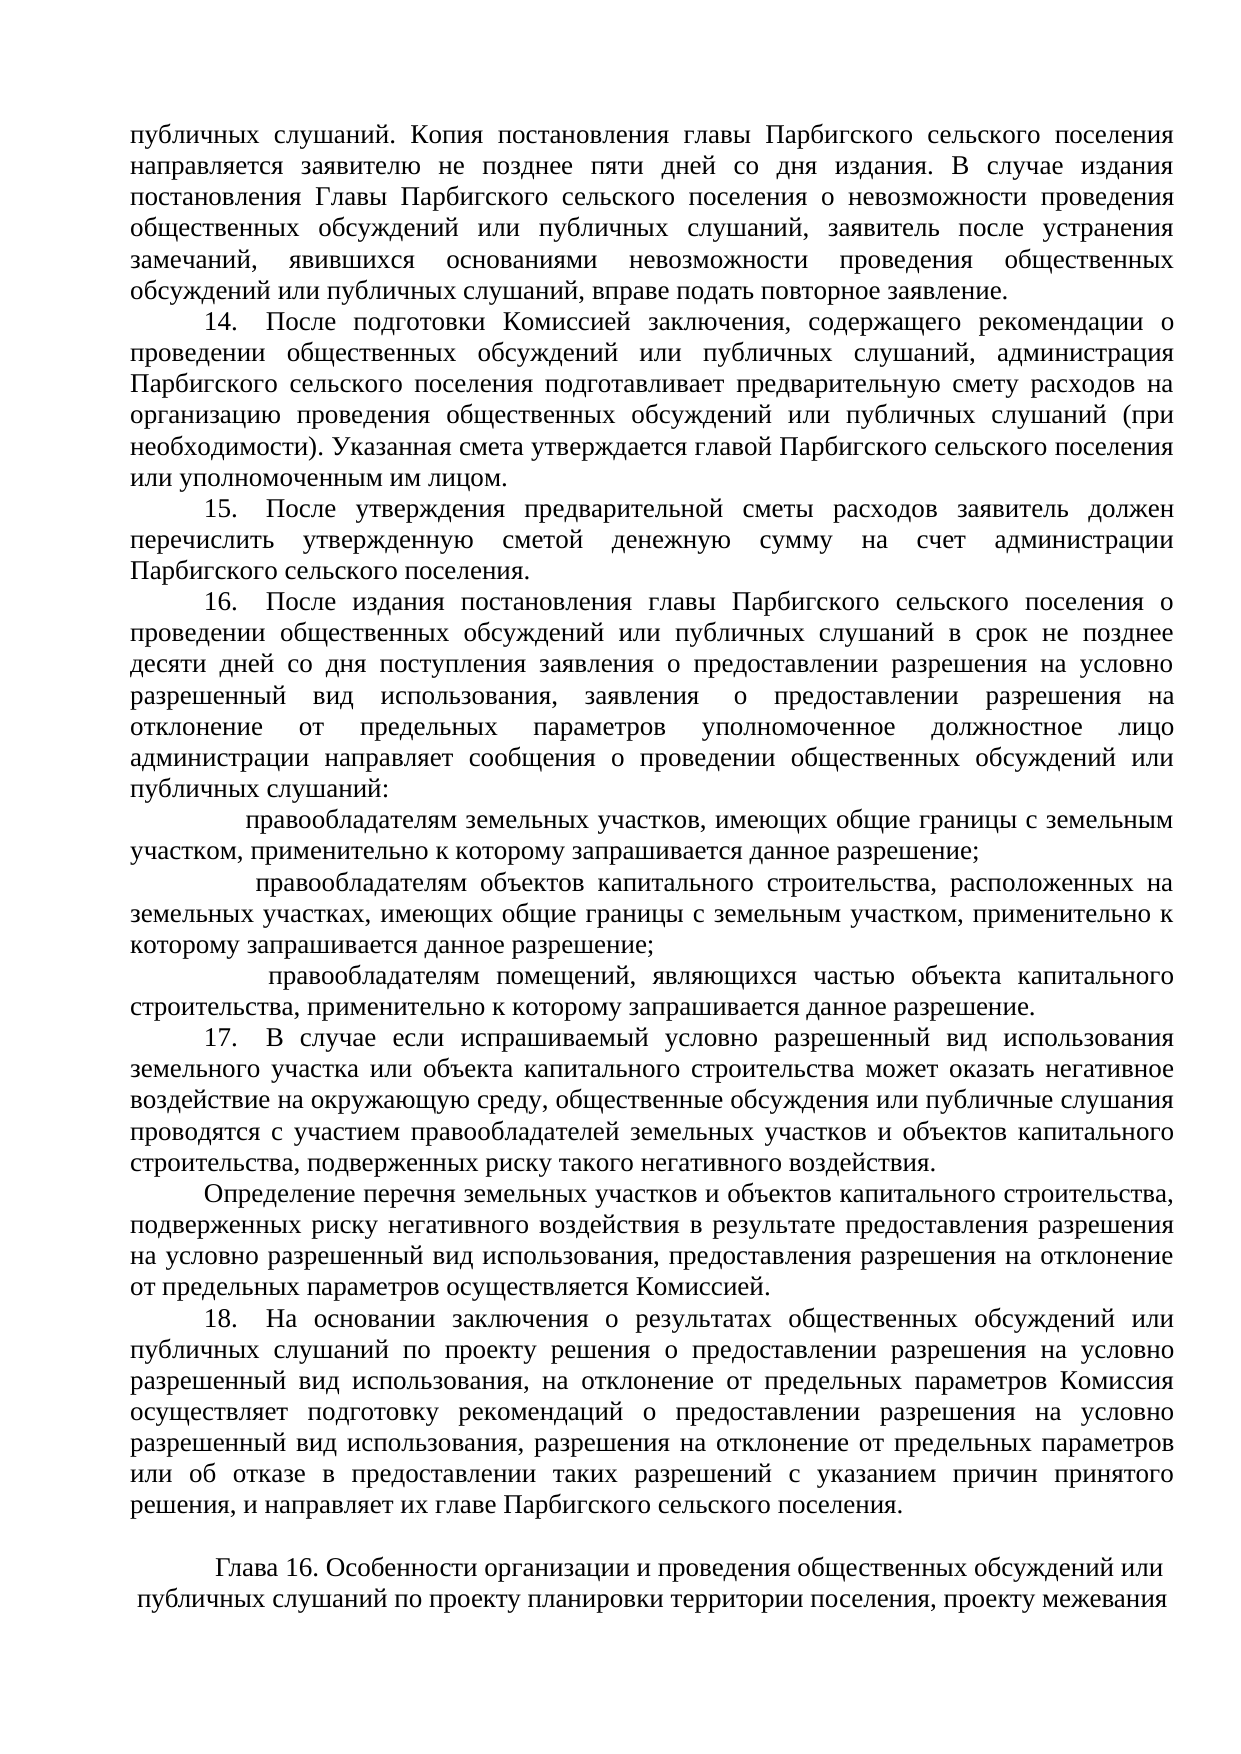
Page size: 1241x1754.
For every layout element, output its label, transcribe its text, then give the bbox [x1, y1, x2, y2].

text Определение перечня земельных участков и объектов капитального строительства, подверженных риску негативного воздействия в результате предоставления разрешения на условно разрешенный вид использования, предоставления разрешения на отклонение от предельных параметров осуществляется Комиссией. [130, 1177, 1175, 1302]
list После подготовки Комиссией заключения, содержащего рекомендации о проведении общественных обсуждений или публичных слушаний, администрация Парбигского сельского поселения подготавливает предварительную смету расходов на организацию проведения общественных обсуждений или публичных слушаний (при необходимости). Указанная смета утверждается главой Парбигского сельского поселения или уполномоченным им лицом. [130, 305, 1175, 492]
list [130, 118, 1175, 305]
text правообладателям земельных участков, имеющих общие границы с земельным участком, применительно к которому запрашивается данное разрешение; [130, 803, 1175, 866]
list После утверждения предварительной сметы расходов заявитель должен перечислить утвержденную сметой денежную сумму на счет администрации Парбигского сельского поселения. [130, 492, 1175, 585]
text правообладателям объектов капитального строительства, расположенных на земельных участках, имеющих общие границы с земельным участком, применительно к которому запрашивается данное разрешение; [130, 866, 1175, 959]
list В случае если испрашиваемый условно разрешенный вид использования земельного участка или объекта капитального строительства может оказать негативное воздействие на окружающую среду, общественные обсуждения или публичные слушания проводятся с участием правообладателей земельных участков и объектов капитального строительства, подверженных риску такого негативного воздействия. [130, 1021, 1175, 1177]
text правообладателям помещений, являющихся частью объекта капитального строительства, применительно к которому запрашивается данное разрешение. [130, 959, 1175, 1021]
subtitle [130, 1551, 1175, 1613]
list На основании заключения о результатах общественных обсуждений или публичных слушаний по проекту решения о предоставлении разрешения на условно разрешенный вид использования, на отклонение от предельных параметров Комиссия осуществляет подготовку рекомендаций о предоставлении разрешения на условно разрешенный вид использования, разрешения на отклонение от предельных параметров или об отказе в предоставлении таких разрешений с указанием причин принятого решения, и направляет их главе Парбигского сельского поселения. [130, 1302, 1175, 1520]
list После издания постановления главы Парбигского сельского поселения о проведении общественных обсуждений или публичных слушаний в срок не позднее десяти дней со дня поступления заявления о предоставлении разрешения на условно разрешенный вид использования, заявления о предоставлении разрешения на отклонение от предельных параметров уполномоченное должностное лицо администрации направляет сообщения о проведении общественных обсуждений или публичных слушаний: [130, 585, 1175, 803]
